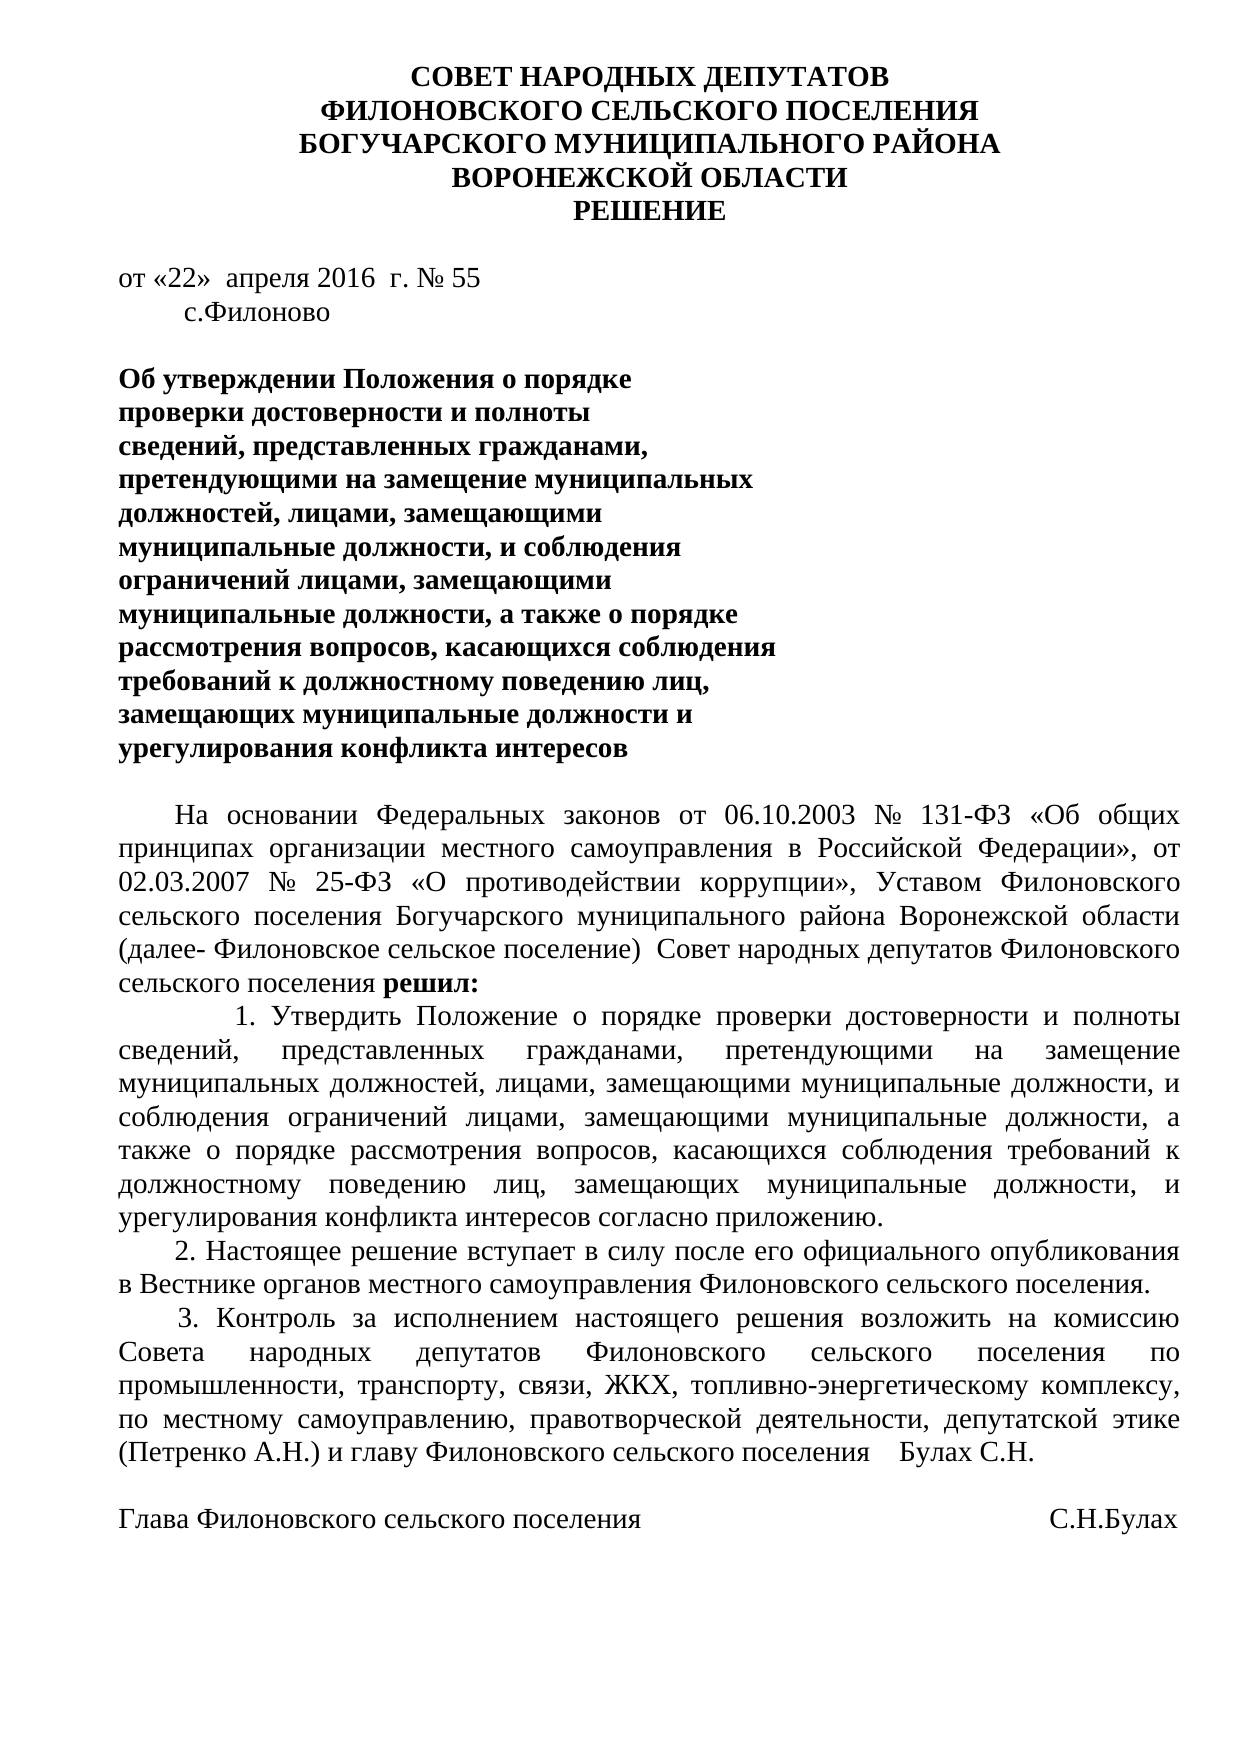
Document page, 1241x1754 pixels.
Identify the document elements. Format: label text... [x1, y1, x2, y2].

title муниципальные должности, а также о порядке [118, 596, 1181, 629]
title должностей, лицами, замещающими [118, 495, 1181, 529]
title замещающих муниципальные должности и [118, 696, 1181, 730]
title сведений, представленных гражданами, [118, 428, 1181, 462]
title ограничений лицами, замещающими [118, 562, 1181, 596]
text БОГУЧАРСКОГО МУНИЦИПАЛЬНОГО РАЙОНА [118, 126, 1181, 160]
text ФИЛОНОВСКОГО СЕЛЬСКОГО ПОСЕЛЕНИЯ [118, 93, 1181, 126]
title проверки достоверности и полноты [118, 394, 1181, 428]
text 3. Контроль за исполнением настоящего решения возложить на комиссию Совета народных депутатов Филоновского сельского поселения по промышленности, транспорту, связи, ЖКХ, топливно-энергетическому комплексу, по местному самоуправлению, правотворческой деятельности, депутатской этике (Петренко А.Н.) и главу Филоновского сельского поселения Булах С.Н. [118, 1300, 1181, 1468]
text На основании Федеральных законов от 06.10.2003 № 131-ФЗ «Об общих принципах организации местного самоуправления в Российской Федерации», от 02.03.2007 № 25-ФЗ «О противодействии коррупции», Уставом Филоновского сельского поселения Богучарского муниципального района Воронежской области (далее- Филоновское сельское поселение) Совет народных депутатов Филоновского сельского поселения решил: [118, 797, 1181, 998]
title претендующими на замещение муниципальных [118, 462, 1181, 495]
text с.Филоново [118, 294, 1181, 327]
title муниципальные должности, и соблюдения [118, 529, 1181, 562]
title урегулирования конфликта интересов [118, 730, 1181, 763]
title рассмотрения вопросов, касающихся соблюдения [118, 629, 1181, 663]
text РЕШЕНИЕ [118, 193, 1181, 227]
text 2. Настоящее решение вступает в силу после его официального опубликования в Вестнике органов местного самоуправления Филоновского сельского поселения. [118, 1233, 1181, 1300]
text ВОРОНЕЖСКОЙ ОБЛАСТИ [118, 160, 1181, 193]
text от «22» апреля 2016 г. № 55 [118, 260, 1181, 294]
title требований к должностному поведению лиц, [118, 663, 1181, 696]
title 1. Утвердить Положение о порядке проверки достоверности и полноты сведений, представленных гражданами, претендующими на замещение муниципальных должностей, лицами, замещающими муниципальные должности, и соблюдения ограничений лицами, замещающими муниципальные должности, а также о порядке рассмотрения вопросов, касающихся соблюдения требований к должностному поведению лиц, замещающих муниципальные должности, и урегулирования конфликта интересов согласно приложению. [118, 998, 1181, 1233]
title Об утверждении Положения о порядке [118, 361, 1181, 394]
text СОВЕТ НАРОДНЫХ ДЕПУТАТОВ [118, 59, 1181, 93]
text Глава Филоновского сельского поселения С.Н.Булах [118, 1501, 1181, 1535]
